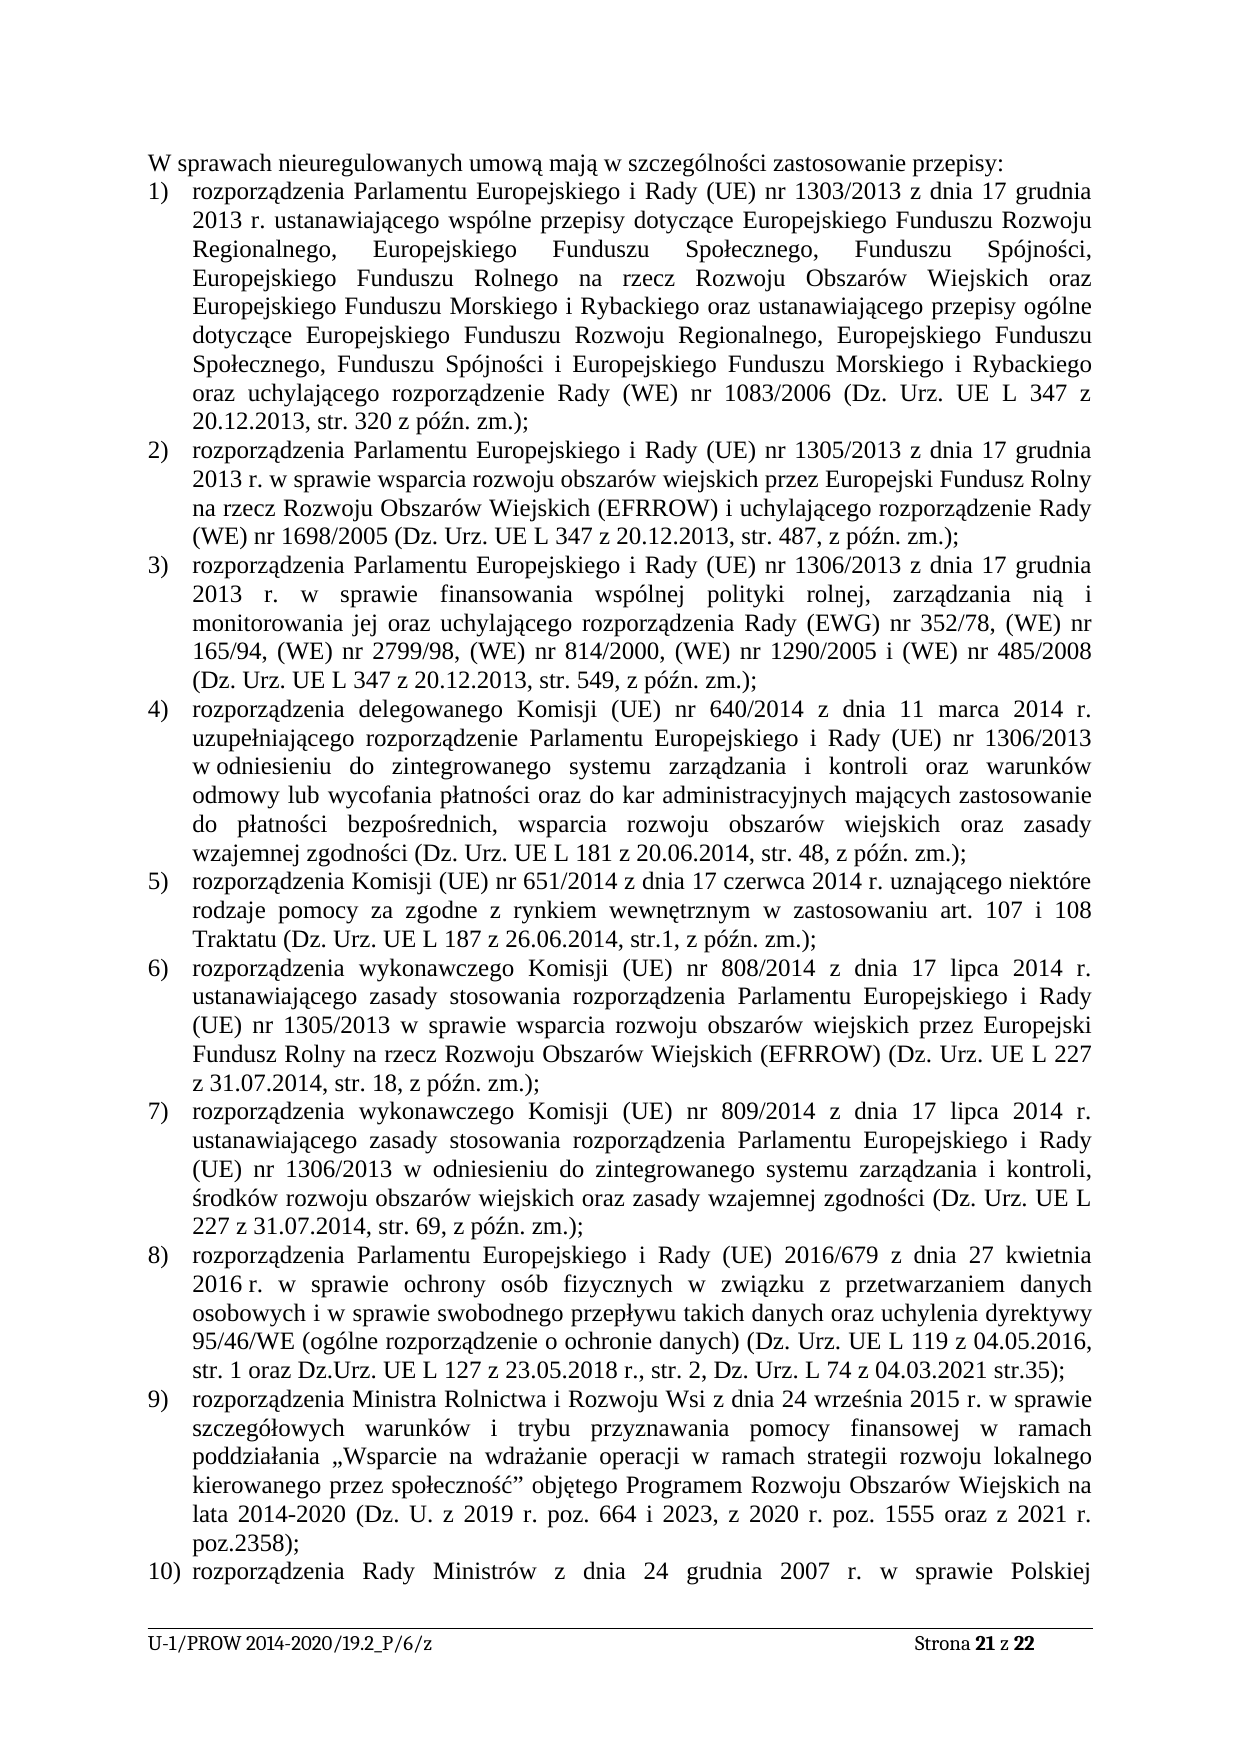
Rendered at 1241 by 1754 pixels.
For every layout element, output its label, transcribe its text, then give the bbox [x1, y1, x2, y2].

list rozporządzenia Komisji (UE) nr 651/2014 z dnia 17 czerwca 2014 r. uznającego niektóre rodzaje pomocy za zgodne z rynkiem wewnętrznym w zastosowaniu art. 107 i 108 Traktatu (Dz. Urz. UE L 187 z 26.06.2014, str.1, z późn. zm.); [148, 866, 1093, 953]
list rozporządzenia Parlamentu Europejskiego i Rady (UE) nr 1303/2013 z dnia 17 grudnia 2013 r. ustanawiającego wspólne przepisy dotyczące Europejskiego Funduszu Rozwoju Regionalnego, Europejskiego Funduszu Społecznego, Funduszu Spójności, Europejskiego Funduszu Rolnego na rzecz Rozwoju Obszarów Wiejskich oraz Europejskiego Funduszu Morskiego i Rybackiego oraz ustanawiającego przepisy ogólne dotyczące Europejskiego Funduszu Rozwoju Regionalnego, Europejskiego Funduszu Społecznego, Funduszu Spójności i Europejskiego Funduszu Morskiego i Rybackiego oraz uchylającego rozporządzenie Rady (WE) nr 1083/2006 (Dz. Urz. UE L 347 z 20.12.2013, str. 320 z późn. zm.); [148, 176, 1093, 435]
text W sprawach nieuregulowanych umową mają w szczególności zastosowanie przepisy: [148, 148, 1093, 176]
list rozporządzenia Parlamentu Europejskiego i Rady (UE) 2016/679 z dnia 27 kwietnia 2016 r. w sprawie ochrony osób fizycznych w związku z przetwarzaniem danych osobowych i w sprawie swobodnego przepływu takich danych oraz uchylenia dyrektywy 95/46/WE (ogólne rozporządzenie o ochronie danych) (Dz. Urz. UE L 119 z 04.05.2016, str. 1 oraz Dz.Urz. UE L 127 z 23.05.2018 r., str. 2, Dz. Urz. L 74 z 04.03.2021 str.35); [148, 1240, 1093, 1384]
list rozporządzenia wykonawczego Komisji (UE) nr 808/2014 z dnia 17 lipca 2014 r. ustanawiającego zasady stosowania rozporządzenia Parlamentu Europejskiego i Rady (UE) nr 1305/2013 w sprawie wsparcia rozwoju obszarów wiejskich przez Europejski Fundusz Rolny na rzecz Rozwoju Obszarów Wiejskich (EFRROW) (Dz. Urz. UE L 227 z 31.07.2014, str. 18, z późn. zm.); [148, 953, 1093, 1096]
list rozporządzenia Parlamentu Europejskiego i Rady (UE) nr 1305/2013 z dnia 17 grudnia 2013 r. w sprawie wsparcia rozwoju obszarów wiejskich przez Europejski Fundusz Rolny na rzecz Rozwoju Obszarów Wiejskich (EFRROW) i uchylającego rozporządzenie Rady (WE) nr 1698/2005 (Dz. Urz. UE L 347 z 20.12.2013, str. 487, z późn. zm.); [148, 435, 1093, 550]
list rozporządzenia Ministra Rolnictwa i Rozwoju Wsi z dnia 24 września 2015 r. w sprawie szczegółowych warunków i trybu przyznawania pomocy finansowej w ramach poddziałania „Wsparcie na wdrażanie operacji w ramach strategii rozwoju lokalnego kierowanego przez społeczność” objętego Programem Rozwoju Obszarów Wiejskich na lata 2014-2020 (Dz. U. z 2019 r. poz. 664 i 2023, z 2020 r. poz. 1555 oraz z 2021 r. poz.2358); [148, 1384, 1093, 1556]
list rozporządzenia wykonawczego Komisji (UE) nr 809/2014 z dnia 17 lipca 2014 r. ustanawiającego zasady stosowania rozporządzenia Parlamentu Europejskiego i Rady (UE) nr 1306/2013 w odniesieniu do zintegrowanego systemu zarządzania i kontroli, środków rozwoju obszarów wiejskich oraz zasady wzajemnej zgodności (Dz. Urz. UE L 227 z 31.07.2014, str. 69, z późn. zm.); [148, 1096, 1093, 1240]
list rozporządzenia Parlamentu Europejskiego i Rady (UE) nr 1306/2013 z dnia 17 grudnia 2013 r. w sprawie finansowania wspólnej polityki rolnej, zarządzania nią i monitorowania jej oraz uchylającego rozporządzenia Rady (EWG) nr 352/78, (WE) nr 165/94, (WE) nr 2799/98, (WE) nr 814/2000, (WE) nr 1290/2005 i (WE) nr 485/2008 (Dz. Urz. UE L 347 z 20.12.2013, str. 549, z późn. zm.); [148, 550, 1093, 694]
list rozporządzenia delegowanego Komisji (UE) nr 640/2014 z dnia 11 marca 2014 r. uzupełniającego rozporządzenie Parlamentu Europejskiego i Rady (UE) nr 1306/2013 w odniesieniu do zintegrowanego systemu zarządzania i kontroli oraz warunków odmowy lub wycofania płatności oraz do kar administracyjnych mających zastosowanie do płatności bezpośrednich, wsparcia rozwoju obszarów wiejskich oraz zasady wzajemnej zgodności (Dz. Urz. UE L 181 z 20.06.2014, str. 48, z późn. zm.); [148, 694, 1093, 866]
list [148, 1556, 1093, 1585]
